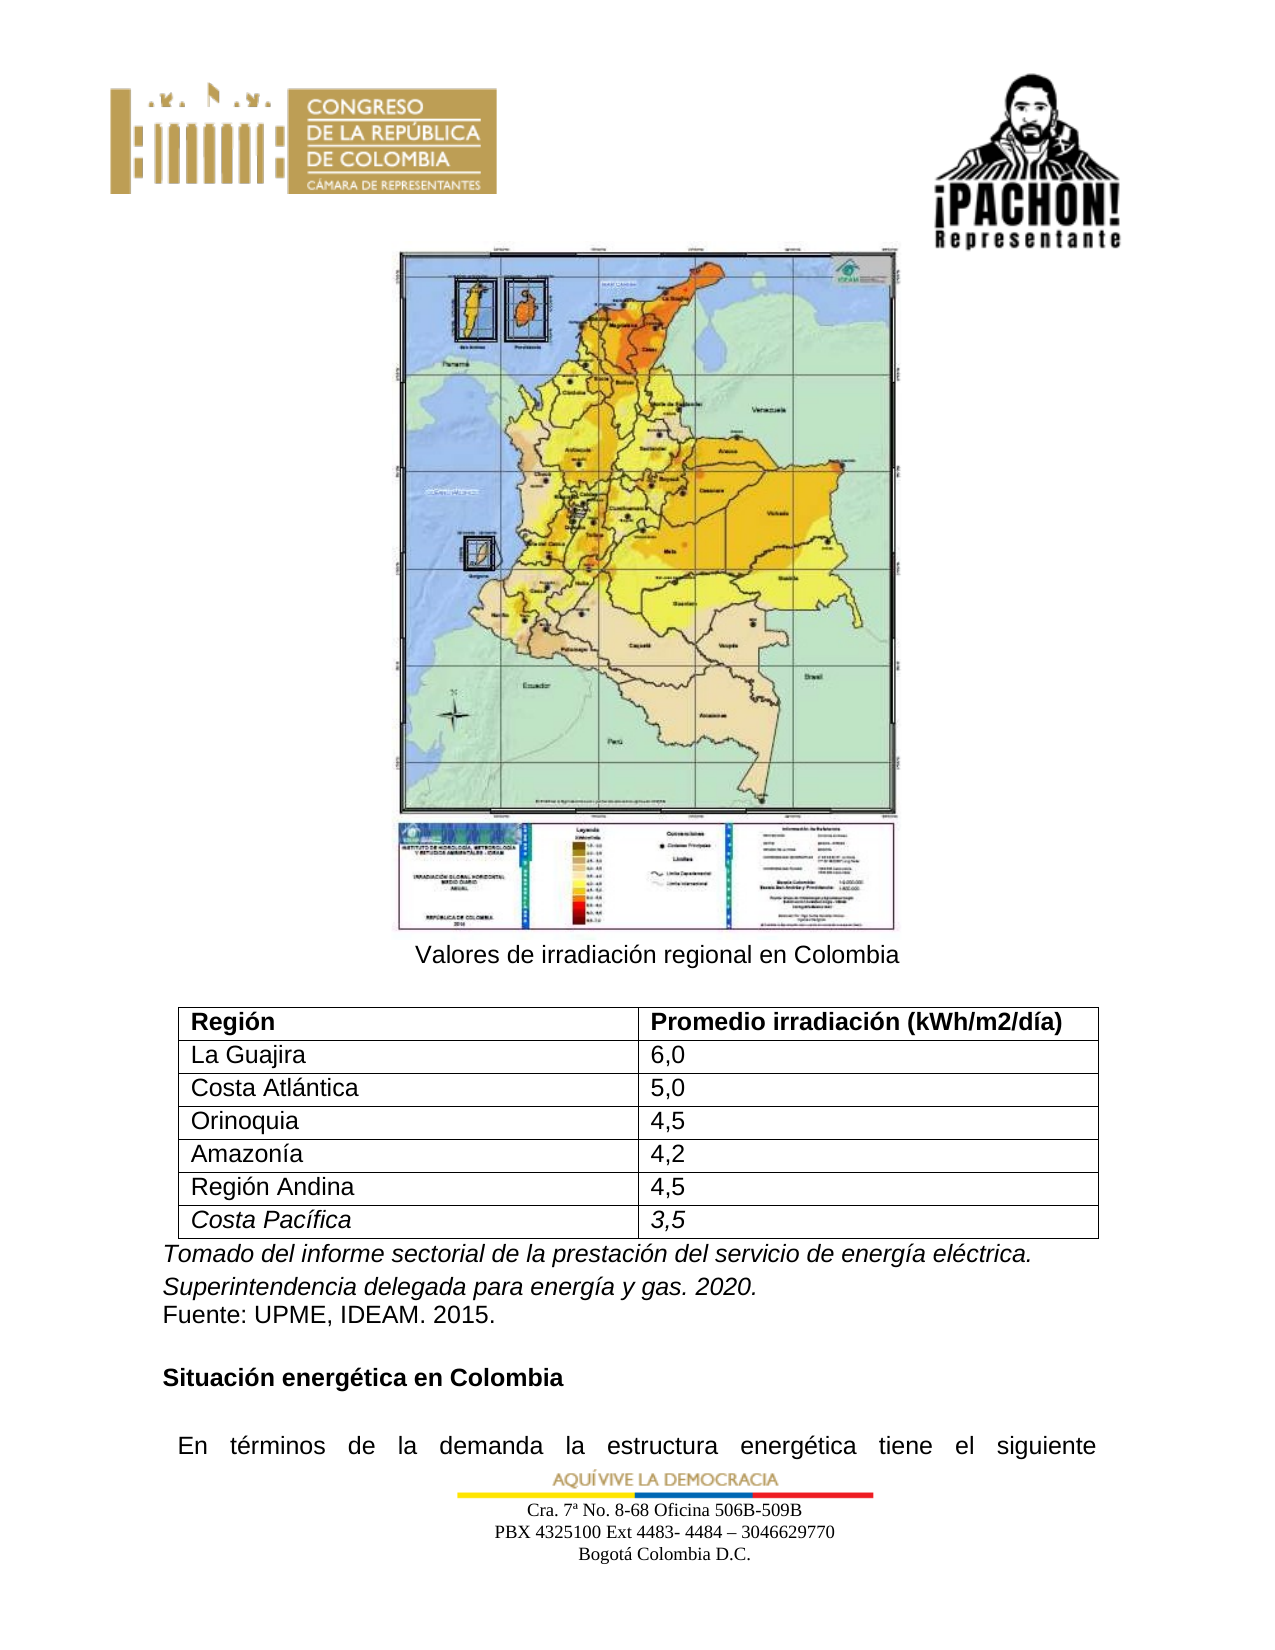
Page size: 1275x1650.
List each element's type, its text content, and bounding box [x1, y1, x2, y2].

text Tomado del informe sectorial de la prestación del servicio de energía eléctrica. [162, 1239, 1112, 1268]
table_cell 4,5 [639, 1107, 1098, 1139]
text Superintendencia delegada para energía y gas. 2020. [162, 1272, 1112, 1301]
table_header Región [179, 1008, 638, 1040]
picture [919, 61, 1129, 264]
table_cell 4,5 [639, 1173, 1098, 1205]
table_cell Orinoquia [179, 1107, 638, 1139]
table_cell 5,0 [639, 1074, 1098, 1106]
table_cell Costa Pacífica [179, 1206, 638, 1238]
subtitle Situación energética en Colombia [162, 1363, 1167, 1392]
table_cell 4,2 [639, 1140, 1098, 1172]
table_cell 6,0 [639, 1041, 1098, 1073]
table_cell 3,5 [639, 1206, 1098, 1238]
table_cell La Guajira [179, 1041, 638, 1073]
picture [110, 82, 497, 194]
text Fuente: UPME, IDEAM. 2015. [162, 1301, 1113, 1329]
picture [391, 241, 902, 940]
table_cell Costa Atlántica [179, 1074, 638, 1106]
table_header Promedio irradiación (kWh/m2/día) [639, 1008, 1098, 1040]
table_cell Región Andina [179, 1173, 638, 1205]
table_cell Amazonía [179, 1140, 638, 1172]
